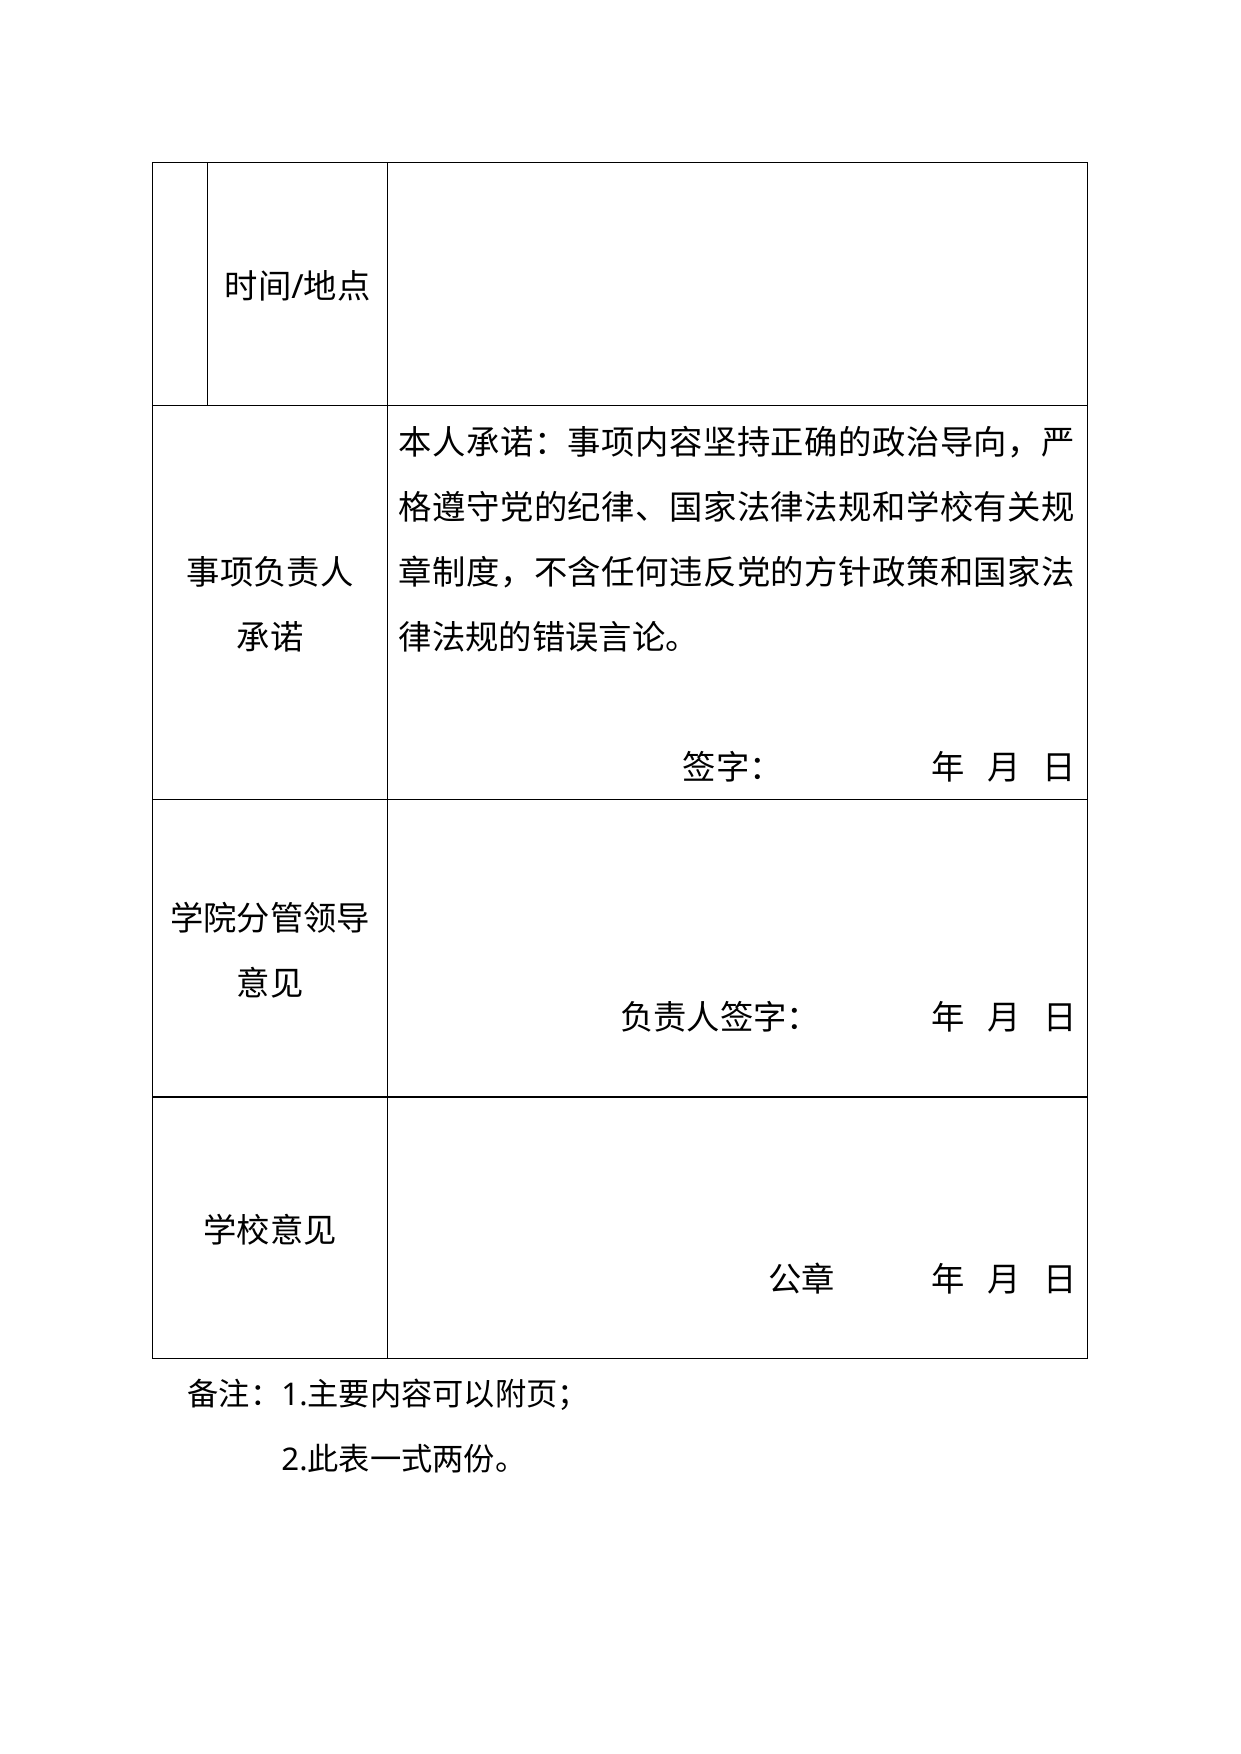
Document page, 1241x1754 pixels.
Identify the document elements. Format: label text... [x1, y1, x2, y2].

table_cell 本人承诺：事项内容坚持正确的政治导向，严格遵守党的纪律、国家法律法规和学校有关规章制度，不含任何违反党的方针政策和国家法律法规的错误言论。 签字： 年 月 日 [388, 406, 1087, 799]
table_cell 负责人签字： 年 月 日 [388, 800, 1087, 1096]
table_cell 学校意见 [153, 1098, 387, 1358]
table_cell 时间/地点 [208, 163, 387, 404]
text 备注：1.主要内容可以附页； [187, 1359, 1053, 1424]
text 2.此表一式两份。 [187, 1424, 1053, 1489]
table_cell 公章 年 月 日 [388, 1098, 1087, 1358]
table_cell [388, 163, 1087, 404]
table_cell 事项负责人 承诺 [153, 406, 387, 799]
table_cell 学院分管领导意见 [153, 800, 387, 1096]
